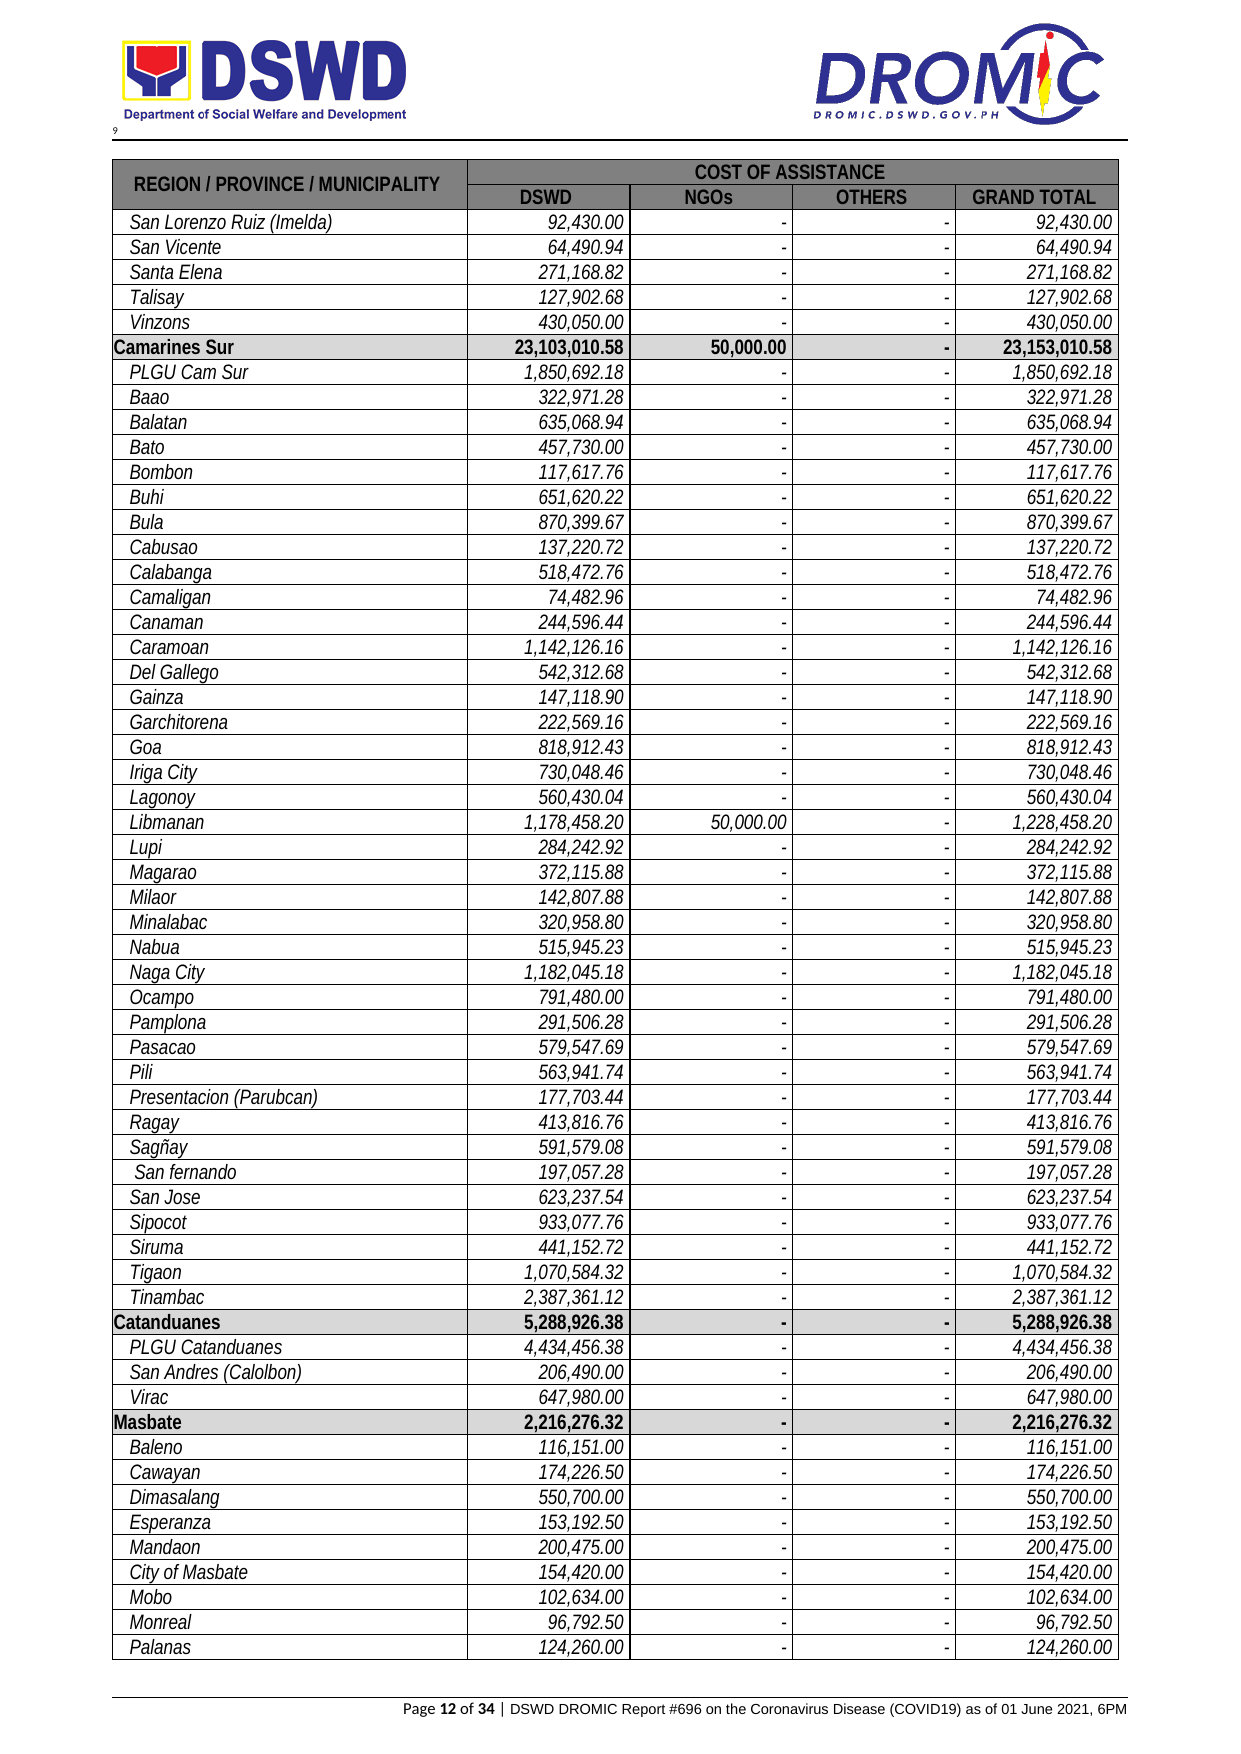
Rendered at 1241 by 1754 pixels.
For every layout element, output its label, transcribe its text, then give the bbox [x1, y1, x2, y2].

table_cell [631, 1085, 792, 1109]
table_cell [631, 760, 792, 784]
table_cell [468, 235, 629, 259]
table_cell OTHERS [793, 185, 955, 209]
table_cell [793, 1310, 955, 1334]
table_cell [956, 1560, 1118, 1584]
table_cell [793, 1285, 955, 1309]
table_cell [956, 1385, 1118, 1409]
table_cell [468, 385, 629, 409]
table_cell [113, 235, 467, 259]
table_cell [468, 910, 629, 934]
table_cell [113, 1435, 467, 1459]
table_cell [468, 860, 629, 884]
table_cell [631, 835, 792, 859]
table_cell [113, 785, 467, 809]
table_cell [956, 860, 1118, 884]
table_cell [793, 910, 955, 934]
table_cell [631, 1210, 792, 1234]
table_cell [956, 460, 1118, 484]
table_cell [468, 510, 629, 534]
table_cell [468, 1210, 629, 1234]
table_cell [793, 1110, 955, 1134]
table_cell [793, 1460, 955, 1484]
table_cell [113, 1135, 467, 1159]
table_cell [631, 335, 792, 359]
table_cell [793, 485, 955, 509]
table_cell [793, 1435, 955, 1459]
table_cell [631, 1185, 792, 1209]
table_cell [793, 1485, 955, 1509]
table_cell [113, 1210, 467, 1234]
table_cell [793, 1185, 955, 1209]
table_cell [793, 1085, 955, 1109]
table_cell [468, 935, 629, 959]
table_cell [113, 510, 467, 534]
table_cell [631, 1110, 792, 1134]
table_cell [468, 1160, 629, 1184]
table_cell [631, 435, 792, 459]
table_cell NGOs [631, 185, 792, 209]
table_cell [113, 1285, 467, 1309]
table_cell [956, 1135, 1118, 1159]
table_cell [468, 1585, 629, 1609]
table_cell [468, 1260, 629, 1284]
picture [112, 37, 416, 125]
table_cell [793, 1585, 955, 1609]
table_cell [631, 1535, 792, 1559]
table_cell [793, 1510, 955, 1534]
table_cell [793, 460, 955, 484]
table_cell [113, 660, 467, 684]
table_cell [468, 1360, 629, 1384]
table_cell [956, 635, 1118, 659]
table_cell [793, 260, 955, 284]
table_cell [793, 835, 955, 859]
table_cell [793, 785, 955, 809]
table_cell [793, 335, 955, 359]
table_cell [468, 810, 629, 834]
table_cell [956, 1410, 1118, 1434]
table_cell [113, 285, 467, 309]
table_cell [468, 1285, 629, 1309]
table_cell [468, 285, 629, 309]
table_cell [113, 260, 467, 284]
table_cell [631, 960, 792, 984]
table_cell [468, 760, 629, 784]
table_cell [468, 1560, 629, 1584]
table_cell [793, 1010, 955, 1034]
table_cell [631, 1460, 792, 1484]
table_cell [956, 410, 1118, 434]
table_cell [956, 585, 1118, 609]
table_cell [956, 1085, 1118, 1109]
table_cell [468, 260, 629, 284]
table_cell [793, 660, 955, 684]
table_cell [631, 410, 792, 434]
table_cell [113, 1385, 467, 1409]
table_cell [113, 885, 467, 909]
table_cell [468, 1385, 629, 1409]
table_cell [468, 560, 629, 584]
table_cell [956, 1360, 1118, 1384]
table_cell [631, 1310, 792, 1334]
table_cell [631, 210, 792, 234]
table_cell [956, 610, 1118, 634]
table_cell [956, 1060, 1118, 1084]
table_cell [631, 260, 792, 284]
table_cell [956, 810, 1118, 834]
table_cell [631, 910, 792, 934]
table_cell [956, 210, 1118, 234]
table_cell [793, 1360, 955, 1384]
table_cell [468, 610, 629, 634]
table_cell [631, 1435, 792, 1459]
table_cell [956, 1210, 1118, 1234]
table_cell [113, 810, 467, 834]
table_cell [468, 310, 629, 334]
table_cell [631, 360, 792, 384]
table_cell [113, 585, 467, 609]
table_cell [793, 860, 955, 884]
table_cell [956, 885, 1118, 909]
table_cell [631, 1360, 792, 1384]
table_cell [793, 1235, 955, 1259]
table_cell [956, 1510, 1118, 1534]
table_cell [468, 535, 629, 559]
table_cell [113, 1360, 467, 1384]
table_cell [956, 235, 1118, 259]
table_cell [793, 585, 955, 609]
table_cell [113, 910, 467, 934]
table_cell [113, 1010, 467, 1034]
table_header REGION / PROVINCE / MUNICIPALITY [113, 160, 467, 209]
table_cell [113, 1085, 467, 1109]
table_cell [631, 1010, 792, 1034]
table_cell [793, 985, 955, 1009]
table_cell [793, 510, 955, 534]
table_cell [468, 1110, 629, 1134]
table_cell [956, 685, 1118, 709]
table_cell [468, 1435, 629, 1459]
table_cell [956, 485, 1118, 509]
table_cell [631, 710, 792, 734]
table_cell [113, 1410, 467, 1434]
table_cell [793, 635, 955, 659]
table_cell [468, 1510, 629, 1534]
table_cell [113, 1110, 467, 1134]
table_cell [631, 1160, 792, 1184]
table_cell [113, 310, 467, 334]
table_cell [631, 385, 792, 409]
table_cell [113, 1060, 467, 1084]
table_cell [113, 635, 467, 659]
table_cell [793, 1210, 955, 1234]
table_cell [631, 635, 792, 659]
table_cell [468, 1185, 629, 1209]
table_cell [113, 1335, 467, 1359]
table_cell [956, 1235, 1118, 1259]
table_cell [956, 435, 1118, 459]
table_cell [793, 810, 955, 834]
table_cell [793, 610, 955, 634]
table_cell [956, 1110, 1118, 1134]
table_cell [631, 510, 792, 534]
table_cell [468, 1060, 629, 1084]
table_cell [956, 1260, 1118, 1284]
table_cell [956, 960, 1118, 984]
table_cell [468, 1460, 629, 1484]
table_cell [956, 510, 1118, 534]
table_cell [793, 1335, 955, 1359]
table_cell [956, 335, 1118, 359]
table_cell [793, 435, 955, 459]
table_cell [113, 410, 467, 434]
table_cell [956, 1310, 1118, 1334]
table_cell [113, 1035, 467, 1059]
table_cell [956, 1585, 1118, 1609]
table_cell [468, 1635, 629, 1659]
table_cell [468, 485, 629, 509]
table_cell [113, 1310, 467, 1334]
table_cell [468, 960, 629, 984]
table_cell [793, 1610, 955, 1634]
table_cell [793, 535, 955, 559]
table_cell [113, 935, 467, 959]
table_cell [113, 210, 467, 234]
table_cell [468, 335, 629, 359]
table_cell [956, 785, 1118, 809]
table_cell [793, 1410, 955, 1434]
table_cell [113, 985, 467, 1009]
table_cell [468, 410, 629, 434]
table_cell GRAND TOTAL [956, 185, 1118, 209]
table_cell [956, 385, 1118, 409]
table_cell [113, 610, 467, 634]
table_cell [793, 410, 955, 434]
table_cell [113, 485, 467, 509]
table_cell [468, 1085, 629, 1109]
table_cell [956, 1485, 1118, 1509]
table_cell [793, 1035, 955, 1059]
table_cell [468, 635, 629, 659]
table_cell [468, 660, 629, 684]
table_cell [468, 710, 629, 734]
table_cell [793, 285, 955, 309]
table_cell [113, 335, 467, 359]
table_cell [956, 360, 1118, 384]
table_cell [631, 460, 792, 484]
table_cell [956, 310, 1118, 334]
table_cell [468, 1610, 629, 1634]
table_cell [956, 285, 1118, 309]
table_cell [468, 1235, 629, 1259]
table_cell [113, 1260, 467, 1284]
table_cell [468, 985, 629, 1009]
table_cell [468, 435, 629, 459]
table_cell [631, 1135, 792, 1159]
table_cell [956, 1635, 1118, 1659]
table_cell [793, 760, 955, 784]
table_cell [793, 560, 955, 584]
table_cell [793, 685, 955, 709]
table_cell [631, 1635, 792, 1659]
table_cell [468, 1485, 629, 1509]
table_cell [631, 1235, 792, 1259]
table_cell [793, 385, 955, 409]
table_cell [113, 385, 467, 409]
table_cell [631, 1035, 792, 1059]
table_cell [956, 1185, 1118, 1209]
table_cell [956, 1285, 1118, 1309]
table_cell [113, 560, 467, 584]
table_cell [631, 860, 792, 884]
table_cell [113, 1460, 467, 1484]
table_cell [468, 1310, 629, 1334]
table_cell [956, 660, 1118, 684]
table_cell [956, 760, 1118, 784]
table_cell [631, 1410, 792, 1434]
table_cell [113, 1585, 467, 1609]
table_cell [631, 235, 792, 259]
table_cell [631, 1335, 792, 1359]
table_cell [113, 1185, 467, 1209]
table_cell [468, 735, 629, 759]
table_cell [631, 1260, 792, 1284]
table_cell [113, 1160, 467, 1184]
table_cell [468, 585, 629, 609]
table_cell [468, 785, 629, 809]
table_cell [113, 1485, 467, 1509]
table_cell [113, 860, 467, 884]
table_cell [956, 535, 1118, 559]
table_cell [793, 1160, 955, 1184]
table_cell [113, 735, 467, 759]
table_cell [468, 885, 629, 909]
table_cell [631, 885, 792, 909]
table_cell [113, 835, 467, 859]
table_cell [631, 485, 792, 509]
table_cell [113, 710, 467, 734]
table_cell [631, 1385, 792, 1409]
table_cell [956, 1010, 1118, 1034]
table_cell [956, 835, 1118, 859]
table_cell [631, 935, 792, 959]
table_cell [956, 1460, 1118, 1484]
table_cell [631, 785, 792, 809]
table_cell DSWD [468, 185, 629, 209]
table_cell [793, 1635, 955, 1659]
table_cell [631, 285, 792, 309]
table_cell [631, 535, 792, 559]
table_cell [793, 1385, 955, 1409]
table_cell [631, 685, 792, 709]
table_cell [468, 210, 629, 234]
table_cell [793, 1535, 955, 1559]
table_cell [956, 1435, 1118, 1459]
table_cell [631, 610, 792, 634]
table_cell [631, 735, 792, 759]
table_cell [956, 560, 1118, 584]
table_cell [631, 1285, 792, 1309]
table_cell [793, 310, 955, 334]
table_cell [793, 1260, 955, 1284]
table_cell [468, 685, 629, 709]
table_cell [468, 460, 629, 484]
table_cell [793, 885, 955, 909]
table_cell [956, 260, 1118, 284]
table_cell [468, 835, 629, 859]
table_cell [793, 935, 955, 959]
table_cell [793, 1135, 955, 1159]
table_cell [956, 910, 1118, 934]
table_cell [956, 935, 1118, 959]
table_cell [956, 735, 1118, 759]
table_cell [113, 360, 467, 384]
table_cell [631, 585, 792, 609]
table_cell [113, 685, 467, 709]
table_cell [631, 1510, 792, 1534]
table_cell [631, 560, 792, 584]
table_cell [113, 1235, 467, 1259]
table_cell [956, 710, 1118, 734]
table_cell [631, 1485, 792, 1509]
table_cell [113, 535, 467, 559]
picture [781, 23, 1133, 125]
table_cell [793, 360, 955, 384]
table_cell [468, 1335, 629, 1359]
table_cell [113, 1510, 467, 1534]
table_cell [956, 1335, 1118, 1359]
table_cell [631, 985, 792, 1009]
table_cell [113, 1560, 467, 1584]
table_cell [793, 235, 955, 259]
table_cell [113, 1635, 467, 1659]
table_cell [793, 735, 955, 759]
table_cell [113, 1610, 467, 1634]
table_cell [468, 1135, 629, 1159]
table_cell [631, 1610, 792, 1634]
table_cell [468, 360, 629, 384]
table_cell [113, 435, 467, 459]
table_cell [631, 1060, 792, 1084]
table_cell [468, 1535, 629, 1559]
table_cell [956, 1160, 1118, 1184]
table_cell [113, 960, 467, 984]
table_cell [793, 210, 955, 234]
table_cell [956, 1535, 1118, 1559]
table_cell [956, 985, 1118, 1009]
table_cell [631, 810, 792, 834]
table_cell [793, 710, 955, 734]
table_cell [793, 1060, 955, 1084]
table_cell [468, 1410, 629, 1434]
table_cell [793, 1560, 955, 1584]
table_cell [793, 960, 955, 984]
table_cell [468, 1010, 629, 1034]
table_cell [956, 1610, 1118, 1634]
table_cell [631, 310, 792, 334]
table_header COST OF ASSISTANCE [468, 160, 1118, 184]
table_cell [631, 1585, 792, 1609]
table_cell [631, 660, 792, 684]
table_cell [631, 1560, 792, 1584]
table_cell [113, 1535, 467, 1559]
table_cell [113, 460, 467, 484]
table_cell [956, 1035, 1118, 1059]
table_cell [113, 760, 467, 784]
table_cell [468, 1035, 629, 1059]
